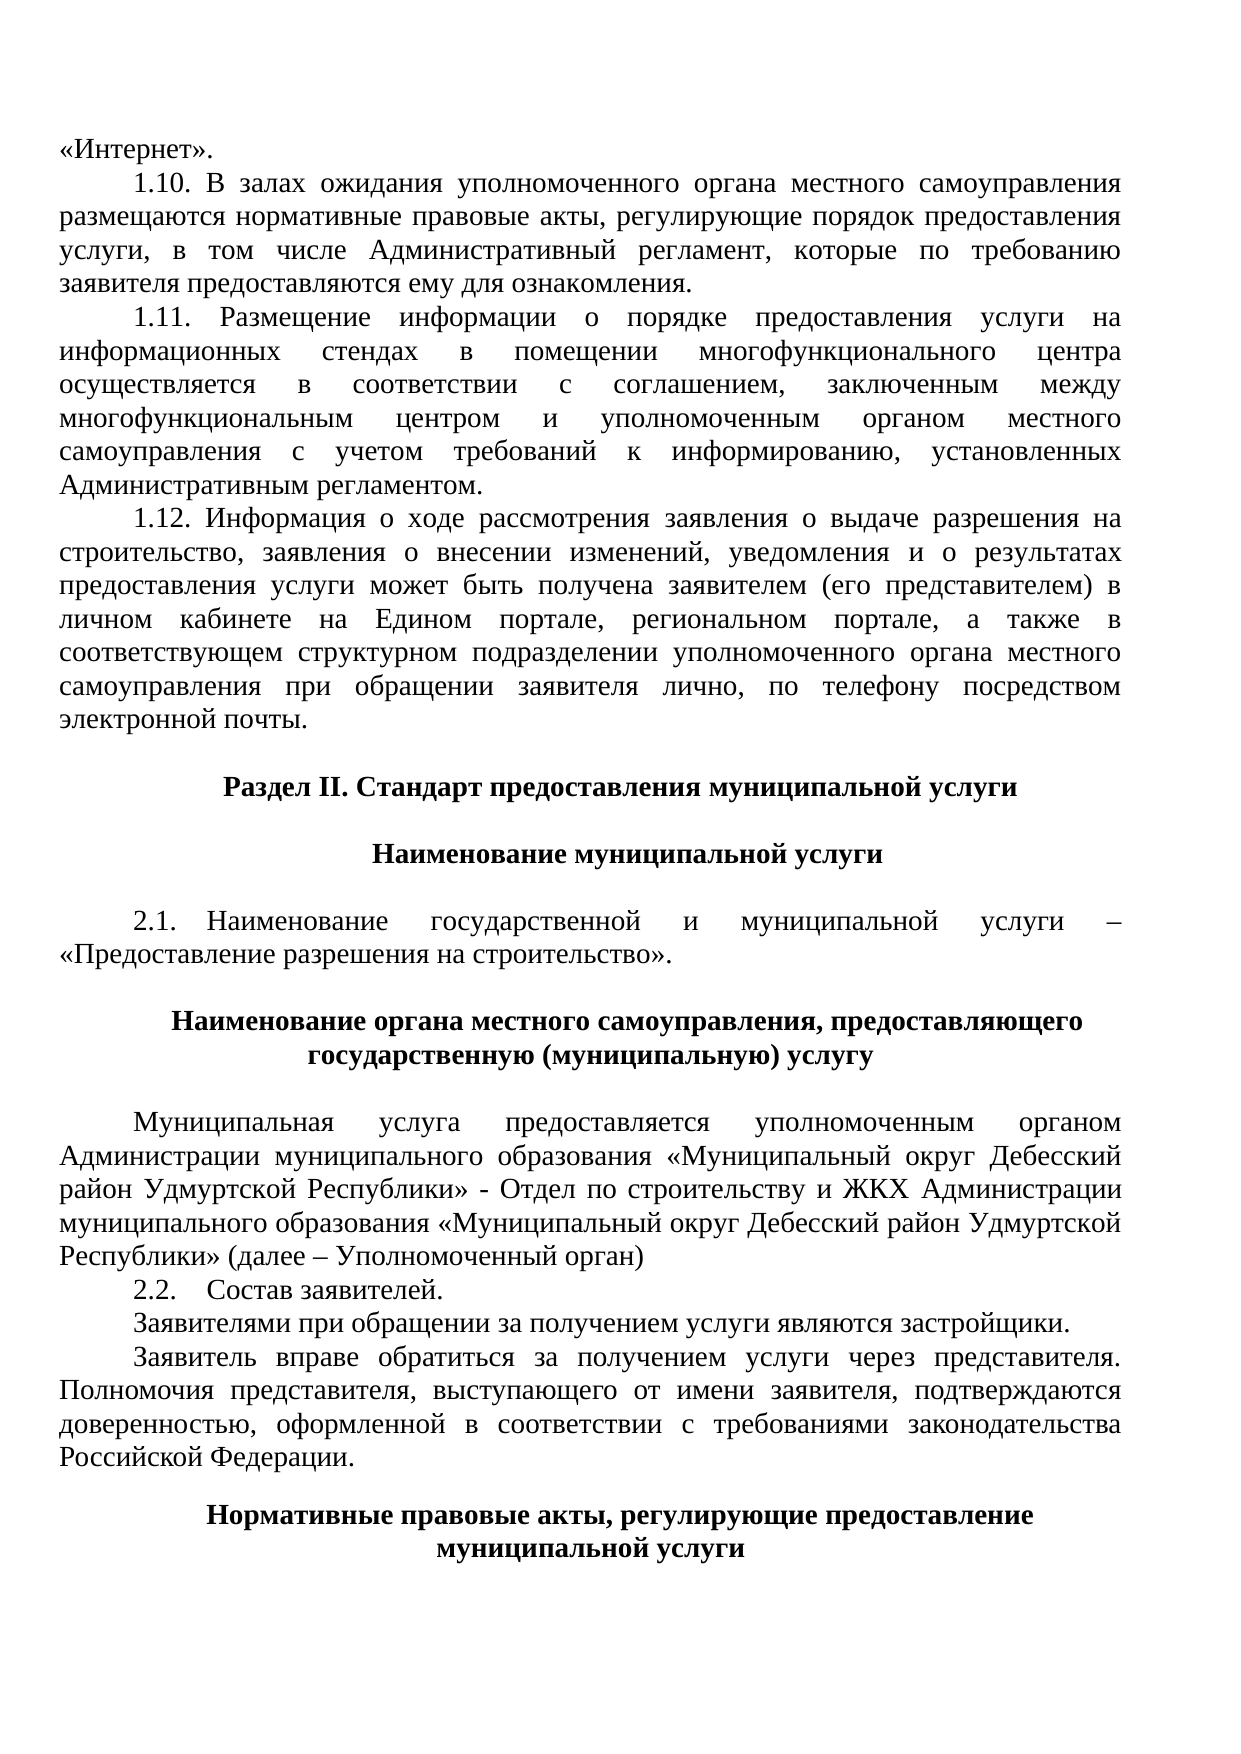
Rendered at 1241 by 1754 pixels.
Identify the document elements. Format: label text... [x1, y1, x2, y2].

text 1.12. Информация о ходе рассмотрения заявления о выдаче разрешения на строительство, заявления о внесении изменений, уведомления и о результатах предоставления услуги может быть получена заявителем (его представителем) в личном кабинете на Едином портале, региональном портале, а также в соответствующем структурном подразделении уполномоченного органа местного самоуправления при обращении заявителя лично, по телефону посредством электронной почты. [59, 500, 1122, 735]
text Заявителями при обращении за получением услуги являются застройщики. [59, 1305, 1122, 1339]
text 1.11. Размещение информации о порядке предоставления услуги на информационных стендах в помещении многофункционального центра осуществляется в соответствии с соглашением, заключенным между многофункциональным центром и уполномоченным органом местного самоуправления с учетом требований к информированию, установленных Административным регламентом. [59, 299, 1122, 500]
text Нормативные правовые акты, регулирующие предоставление муниципальной услуги [59, 1497, 1122, 1564]
text Наименование муниципальной услуги [59, 836, 1122, 869]
text адрес официального сайта, а также электронной почты и (или) формы обратной связи уполномоченного органа местного самоуправления в сети «Интернет». [59, 131, 1122, 165]
text Наименование органа местного самоуправления, предоставляющего государственную (муниципальную) услугу [59, 1003, 1122, 1071]
text Заявитель вправе обратиться за получением услуги через представителя. Полномочия представителя, выступающего от имени заявителя, подтверждаются доверенностью, оформленной в соответствии с требованиями законодательства Российской Федерации. [59, 1339, 1122, 1473]
text Раздел II. Стандарт предоставления муниципальной услуги [118, 769, 1122, 802]
text Муниципальная услуга предоставляется уполномоченным органом Администрации муниципального образования «Муниципальный округ Дебесский район Удмуртской Республики» - Отдел по строительству и ЖКХ Администрации муниципального образования «Муниципальный округ Дебесский район Удмуртской Республики» (далее – Уполномоченный орган) [59, 1104, 1122, 1272]
text 1.10. В залах ожидания уполномоченного органа местного самоуправления размещаются нормативные правовые акты, регулирующие порядок предоставления услуги, в том числе Административный регламент, которые по требованию заявителя предоставляются ему для ознакомления. [59, 165, 1122, 299]
text 2.1. Наименование государственной и муниципальной услуги – «Предоставление разрешения на строительство». [59, 903, 1122, 970]
text 2.2. Состав заявителей. [59, 1272, 1122, 1305]
